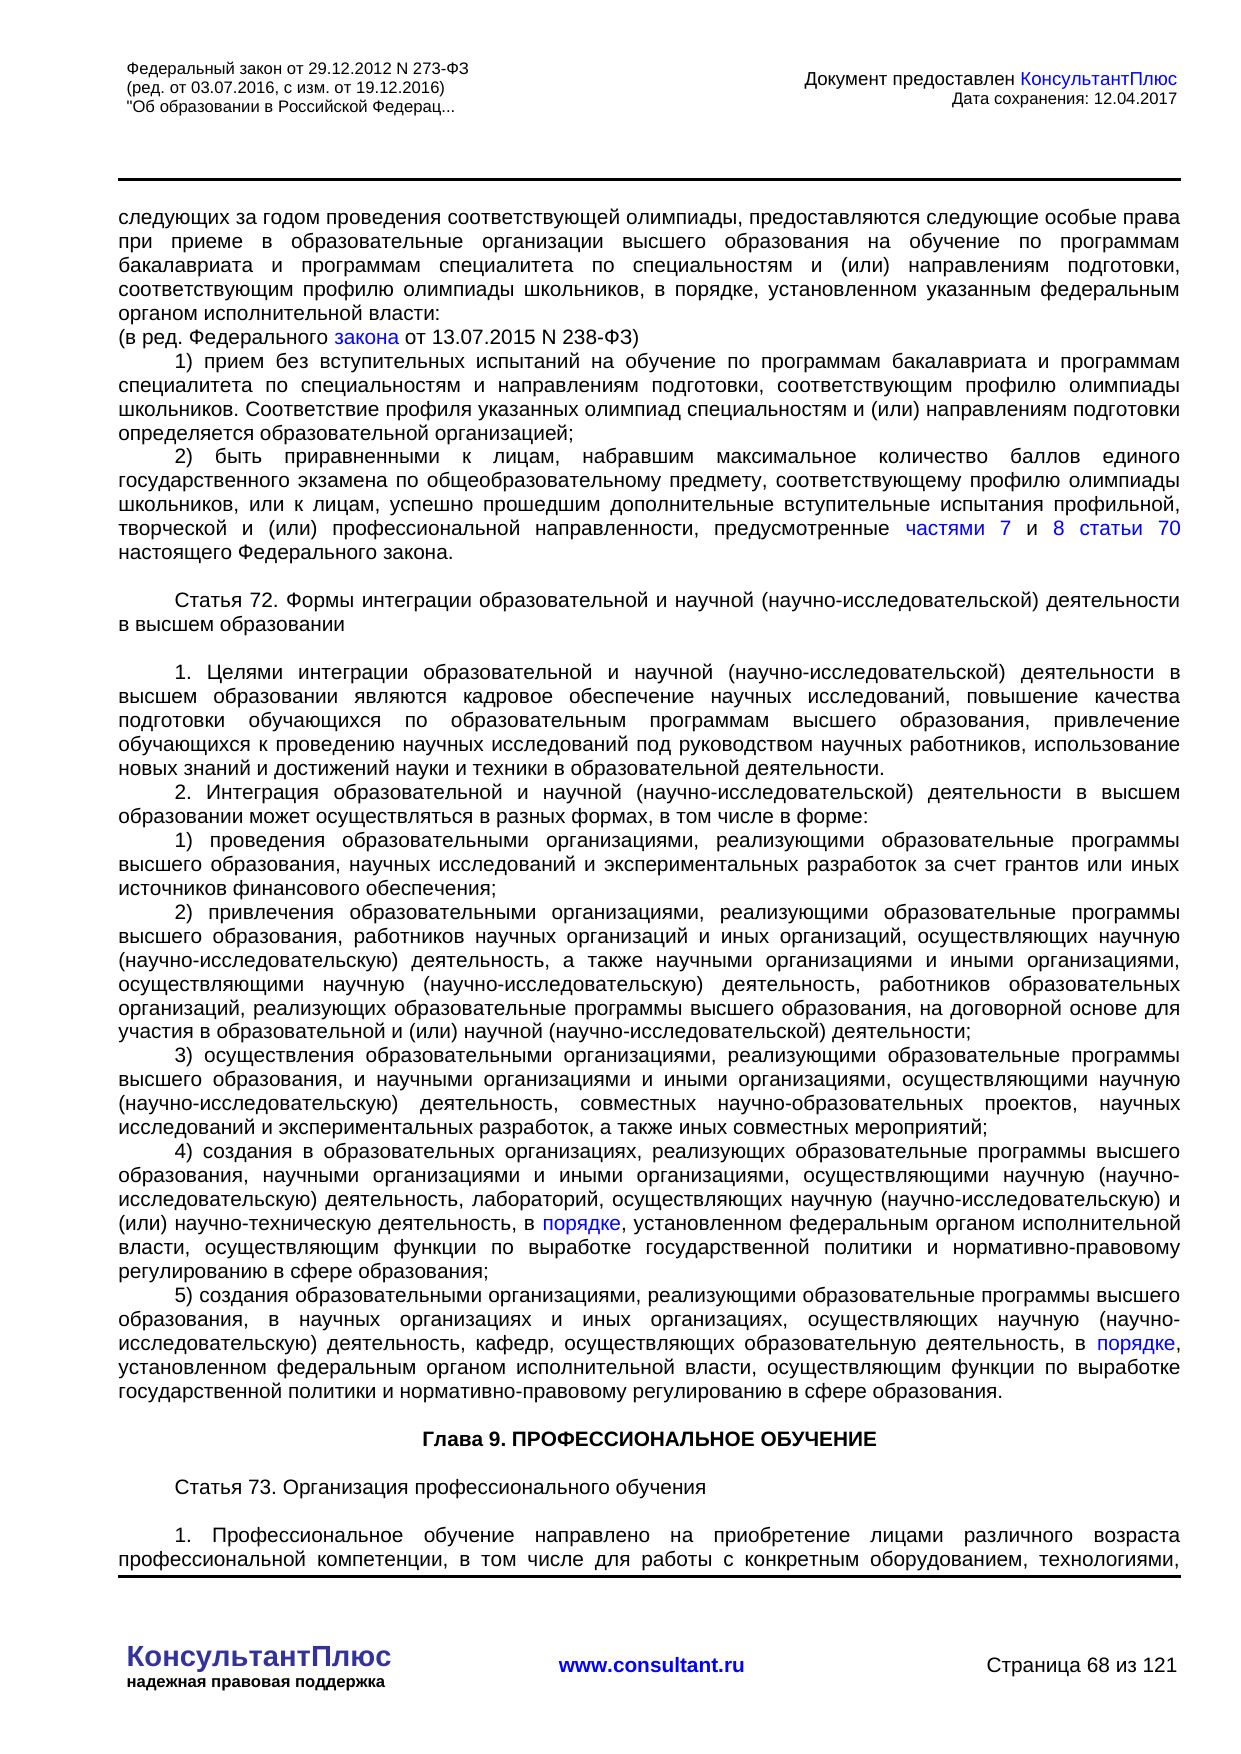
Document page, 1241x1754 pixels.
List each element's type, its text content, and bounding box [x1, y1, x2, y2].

text (в ред. Федерального закона от 13.07.2015 N 238-ФЗ) [118, 324, 1181, 348]
text 1) прием без вступительных испытаний на обучение по программам бакалавриата и программам специалитета по специальностям и направлениям подготовки, соответствующим профилю олимпиады школьников. Соответствие профиля указанных олимпиад специальностям и (или) направлениям подготовки определяется образовательной организацией; [118, 348, 1181, 444]
text 1) проведения образовательными организациями, реализующими образовательные программы высшего образования, научных исследований и экспериментальных разработок за счет грантов или иных источников финансового обеспечения; [118, 828, 1181, 899]
text 1. Целями интеграции образовательной и научной (научно-исследовательской) деятельности в высшем образовании являются кадровое обеспечение научных исследований, повышение качества подготовки обучающихся по образовательным программам высшего образования, привлечение обучающихся к проведению научных исследований под руководством научных работников, использование новых знаний и достижений науки и техники в образовательной деятельности. [118, 660, 1181, 780]
text 2. Интеграция образовательной и научной (научно-исследовательской) деятельности в высшем образовании может осуществляться в разных формах, в том числе в форме: [118, 780, 1181, 828]
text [118, 205, 1181, 324]
text 3) осуществления образовательными организациями, реализующими образовательные программы высшего образования, и научными организациями и иными организациями, осуществляющими научную (научно-исследовательскую) деятельность, совместных научно-образовательных проектов, научных исследований и экспериментальных разработок, а также иных совместных мероприятий; [118, 1043, 1181, 1139]
title Глава 9. ПРОФЕССИОНАЛЬНОЕ ОБУЧЕНИЕ [118, 1427, 1181, 1451]
text 2) быть приравненными к лицам, набравшим максимальное количество баллов единого государственного экзамена по общеобразовательному предмету, соответствующему профилю олимпиады школьников, или к лицам, успешно прошедшим дополнительные вступительные испытания профильной, творческой и (или) профессиональной направленности, предусмотренные частями 7 и 8 статьи 70 настоящего Федерального закона. [118, 444, 1181, 564]
text Статья 72. Формы интеграции образовательной и научной (научно-исследовательской) деятельности в высшем образовании [118, 588, 1181, 636]
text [118, 1522, 1181, 1570]
text Статья 73. Организация профессионального обучения [118, 1474, 1181, 1498]
text 4) создания в образовательных организациях, реализующих образовательные программы высшего образования, научными организациями и иными организациями, осуществляющими научную (научно-исследовательскую) деятельность, лабораторий, осуществляющих научную (научно-исследовательскую) и (или) научно-техническую деятельность, в порядке, установленном федеральным органом исполнительной власти, осуществляющим функции по выработке государственной политики и нормативно-правовому регулированию в сфере образования; [118, 1139, 1181, 1283]
text 5) создания образовательными организациями, реализующими образовательные программы высшего образования, в научных организациях и иных организациях, осуществляющих научную (научно-исследовательскую) деятельность, кафедр, осуществляющих образовательную деятельность, в порядке, установленном федеральным органом исполнительной власти, осуществляющим функции по выработке государственной политики и нормативно-правовому регулированию в сфере образования. [118, 1283, 1181, 1403]
text 2) привлечения образовательными организациями, реализующими образовательные программы высшего образования, работников научных организаций и иных организаций, осуществляющих научную (научно-исследовательскую) деятельность, а также научными организациями и иными организациями, осуществляющими научную (научно-исследовательскую) деятельность, работников образовательных организаций, реализующих образовательные программы высшего образования, на договорной основе для участия в образовательной и (или) научной (научно-исследовательской) деятельности; [118, 899, 1181, 1043]
